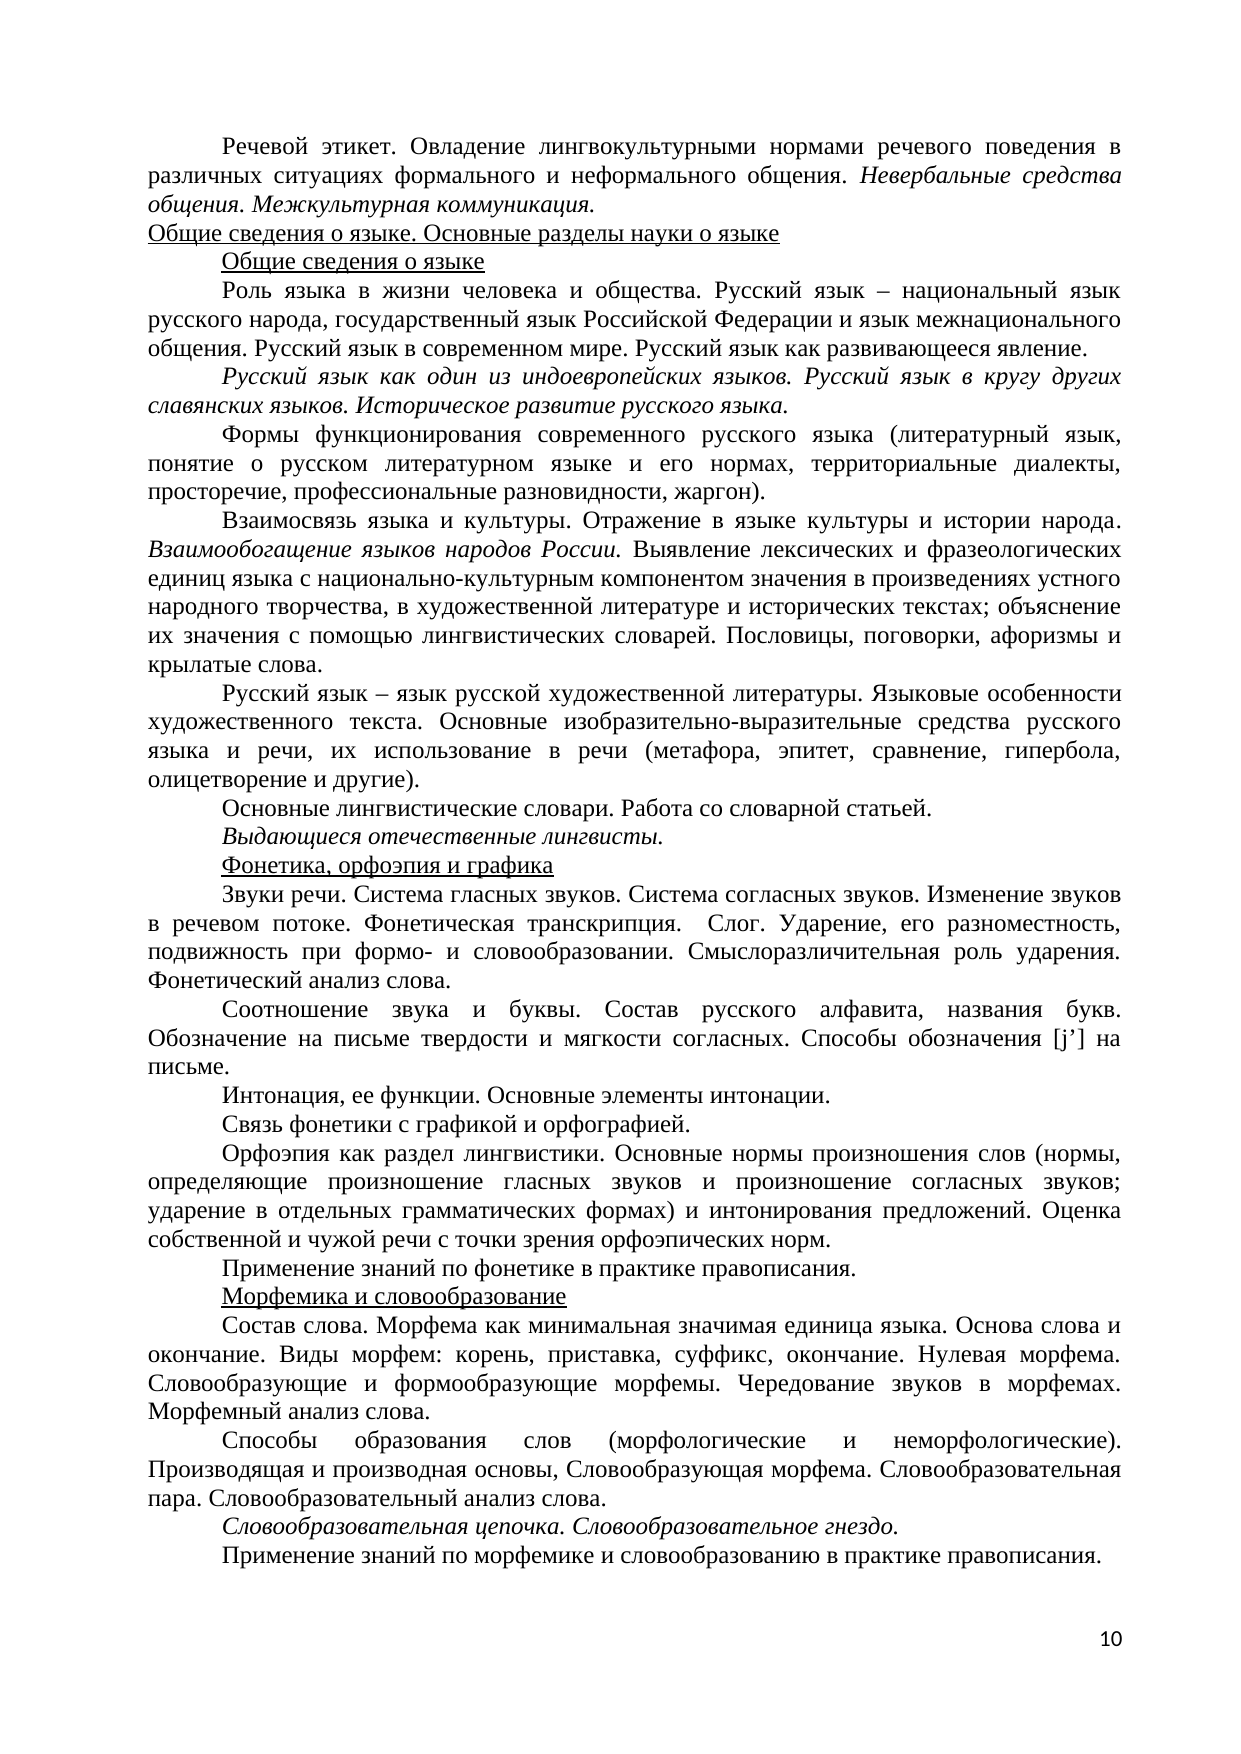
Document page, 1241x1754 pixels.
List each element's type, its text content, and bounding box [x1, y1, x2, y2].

subtitle Фонетика, орфоэпия и графика [148, 850, 1122, 879]
text Выдающиеся отечественные лингвисты. [148, 821, 1122, 850]
subtitle Общие сведения о языке. Основные разделы науки о языке [148, 218, 1122, 246]
text Взаимосвязь языка и культуры. Отражение в языке культуры и истории народа. Взаимообогащение языков народов России. Выявление лексических и фразеологических единиц языка с национально-культурным компонентом значения в произведениях устного народного творчества, в художественной литературе и исторических текстах; объяснение их значения с помощью лингвистических словарей. Пословицы, поговорки, афоризмы и крылатые слова. [148, 505, 1122, 678]
text Способы образования слов (морфологические и неморфологические). Производящая и производная основы, Словообразующая морфема. Словообразовательная пара. Словообразовательный анализ слова. [148, 1425, 1122, 1511]
text Звуки речи. Система гласных звуков. Система согласных звуков. Изменение звуков в речевом потоке. Фонетическая транскрипция. Слог. Ударение, его разноместность, подвижность при формо- и словообразовании. Смыслоразличительная роль ударения. Фонетический анализ слова. [148, 879, 1122, 994]
text Состав слова. Морфема как минимальная значимая единица языка. Основа слова и окончание. Виды морфем: корень, приставка, суффикс, окончание. Нулевая морфема. Словообразующие и формообразующие морфемы. Чередование звуков в морфемах. Морфемный анализ слова. [148, 1310, 1122, 1425]
text Речевой этикет. Овладение лингвокультурными нормами речевого поведения в различных ситуациях формального и неформального общения. Невербальные средства общения. Межкультурная коммуникация. [148, 131, 1122, 218]
text Русский язык – язык русской художественной литературы. Языковые особенности художественного текста. Основные изобразительно-выразительные средства русского языка и речи, их использование в речи (метафора, эпитет, сравнение, гипербола, олицетворение и другие). [148, 678, 1122, 793]
text Основные лингвистические словари. Работа со словарной статьей. [148, 793, 1122, 821]
subtitle Общие сведения о языке [148, 246, 1122, 275]
text Применение знаний по фонетике в практике правописания. [148, 1253, 1122, 1281]
text Связь фонетики с графикой и орфографией. [148, 1109, 1122, 1138]
text Интонация, ее функции. Основные элементы интонации. [148, 1080, 1122, 1109]
text Русский язык как один из индоевропейских языков. Русский язык в кругу других славянских языков. Историческое развитие русского языка. [148, 361, 1122, 419]
text Применение знаний по морфемике и словообразованию в практике правописания. [148, 1540, 1122, 1569]
text Орфоэпия как раздел лингвистики. Основные нормы произношения слов (нормы, определяющие произношение гласных звуков и произношение согласных звуков; ударение в отдельных грамматических формах) и интонирования предложений. Оценка собственной и чужой речи с точки зрения орфоэпических норм. [148, 1138, 1122, 1253]
text Роль языка в жизни человека и общества. Русский язык – национальный язык русского народа, государственный язык Российской Федерации и язык межнационального общения. Русский язык в современном мире. Русский язык как развивающееся явление. [148, 275, 1122, 361]
text Словообразовательная цепочка. Словообразовательное гнездо. [148, 1511, 1122, 1540]
subtitle Морфемика и словообразование [148, 1281, 1122, 1310]
text Соотношение звука и буквы. Состав русского алфавита, названия букв. Обозначение на письме твердости и мягкости согласных. Способы обозначения [j’] на письме. [148, 994, 1122, 1080]
text Формы функционирования современного русского языка (литературный язык, понятие о русском литературном языке и его нормах, территориальные диалекты, просторечие, профессиональные разновидности, жаргон). [148, 419, 1122, 505]
